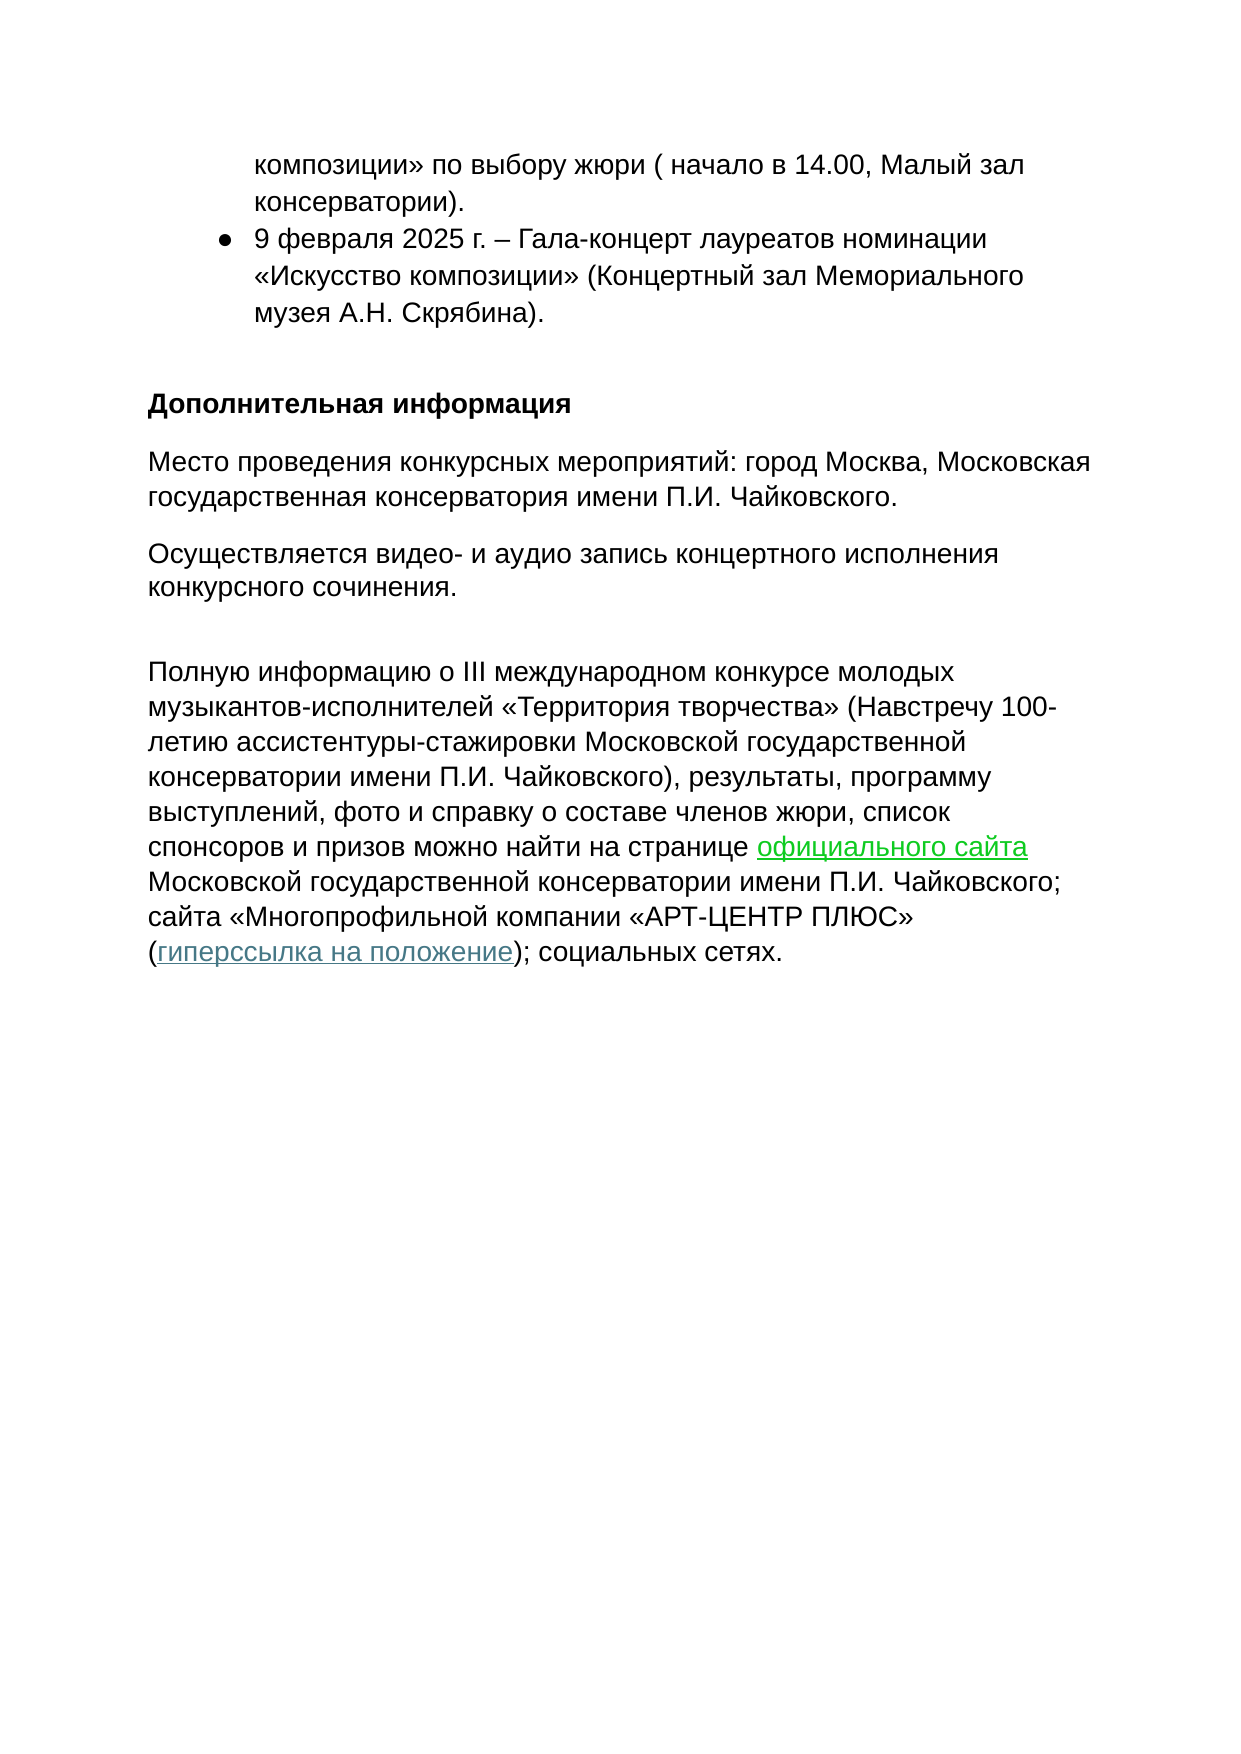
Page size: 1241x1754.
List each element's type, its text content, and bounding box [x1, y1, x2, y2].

list 9 февраля 2025 г. – Гала-концерт лауреатов номинации «Искусство композиции» (Концертный зал Мемориального музея А.Н. Скрябина). [216, 222, 1088, 329]
text Место проведения конкурсных мероприятий: город Москва, Московская государственная консерватория имени П.И. Чайковского. [148, 445, 1092, 512]
text Дополнительная информация [148, 387, 1092, 419]
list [216, 148, 1088, 217]
text Полную информацию о III международном конкурсе молодых музыкантов-исполнителей «Территория творчества» (Навстречу 100-летию ассистентуры-стажировки Московской государственной консерватории имени П.И. Чайковского), результаты, программу выступлений, фото и справку о составе членов жюри, список спонсоров и призов можно найти на странице официального сайта Московской государственной консерватории имени П.И. Чайковского; сайта «Многопрофильной компании «АРТ-ЦЕНТР ПЛЮС» (гиперссылка на положение); социальных сетях. [148, 655, 1092, 967]
text Осуществляется видео- и аудио запись концертного исполнения конкурсного сочинения. [148, 537, 1092, 602]
